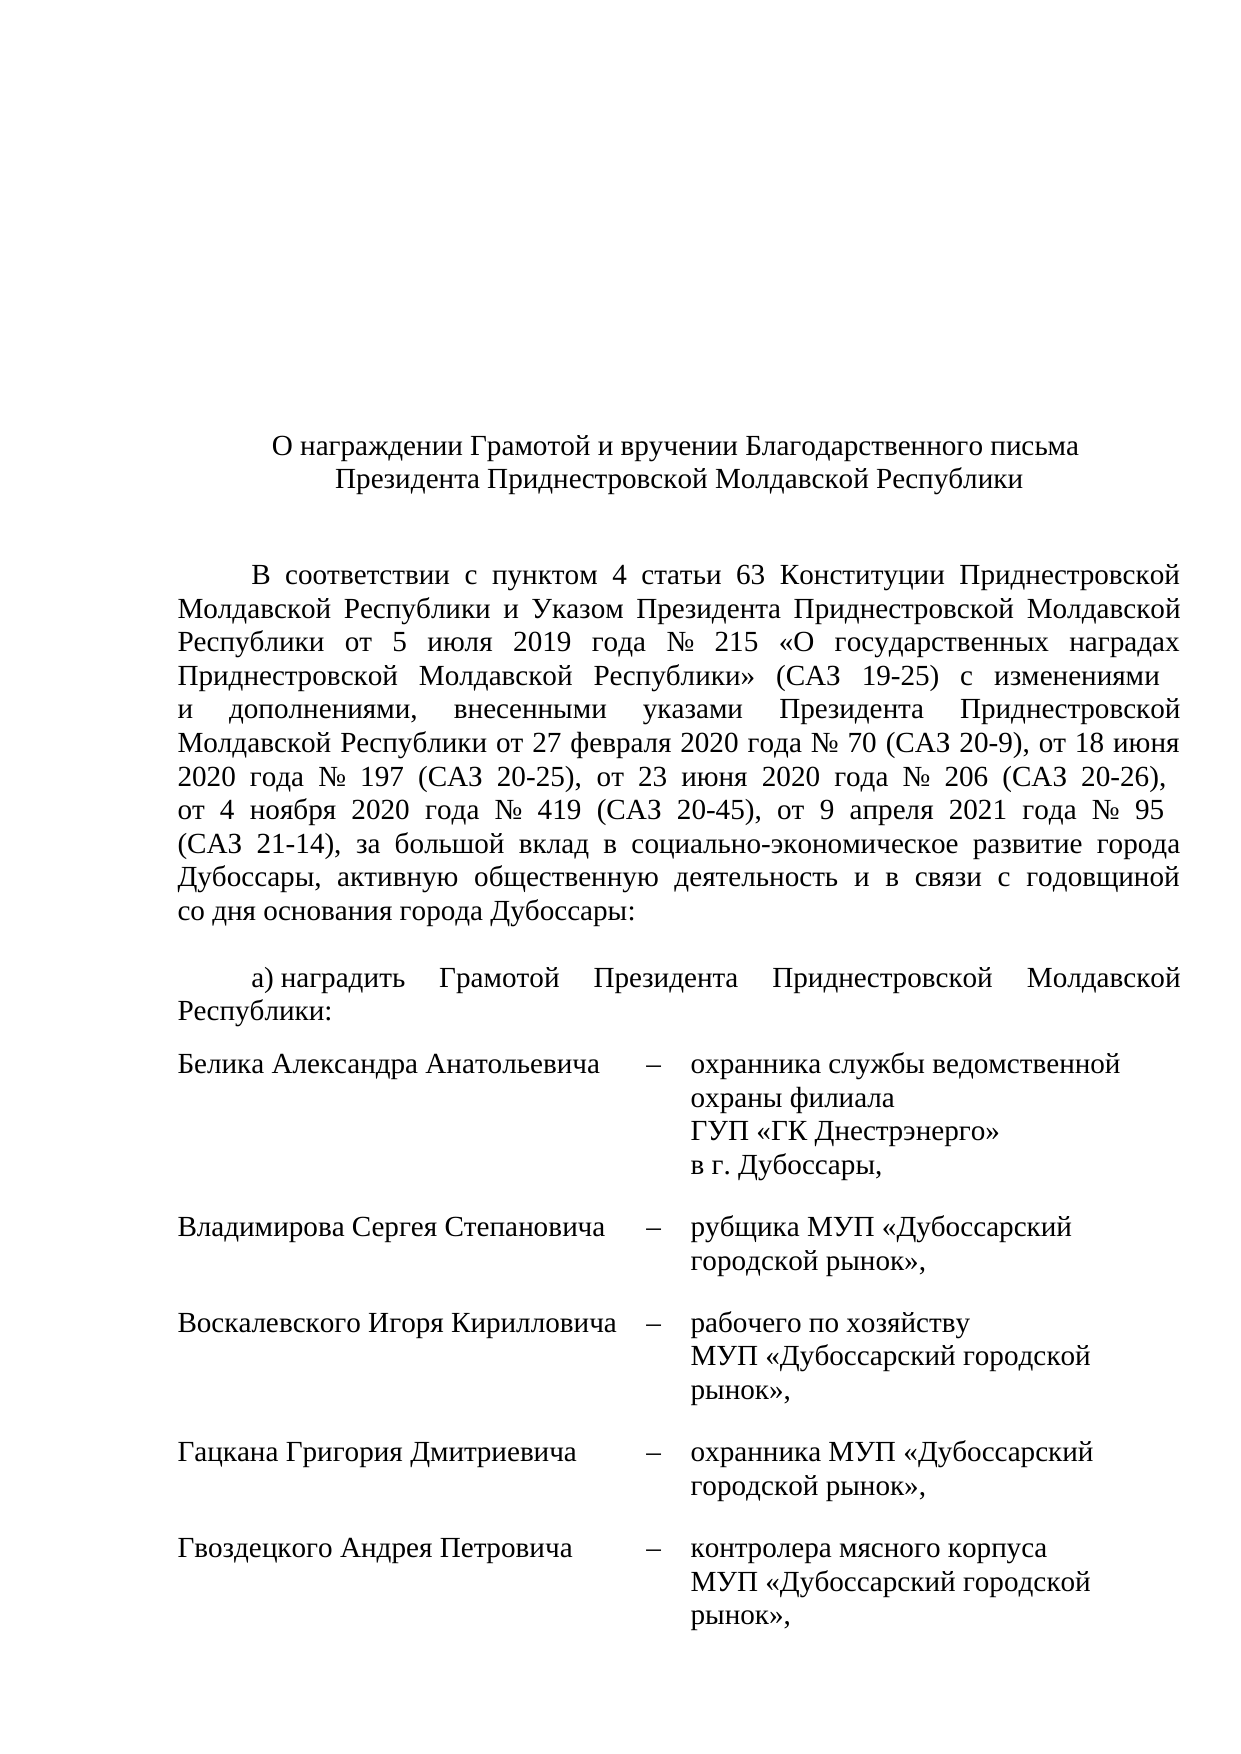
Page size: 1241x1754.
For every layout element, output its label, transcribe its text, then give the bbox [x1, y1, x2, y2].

table_cell – [635, 1305, 679, 1434]
table_header охранника службы ведомственной охраны филиала ГУП «ГК Днестрэнерго» в г. Дубоссары, [679, 1046, 1192, 1209]
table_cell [166, 1530, 635, 1631]
text В соответствии с пунктом 4 статьи 63 Конституции Приднестровской Молдавской Республики и Указом Президента Приднестровской Молдавской Республики от 5 июля 2019 года № 215 «О государственных наградах Приднестровской Молдавской Республики» (САЗ 19-25) с изменениями и дополнениями, внесенными указами Президента Приднестровской Молдавской Республики от 27 февраля 2020 года № 70 (САЗ 20-9), от 18 июня 2020 года № 197 (САЗ 20-25), от 23 июня 2020 года № 206 (САЗ 20-26), от 4 ноября 2020 года № 419 (САЗ 20-45), от 9 апреля 2021 года № 95 (САЗ 21-14), за большой вклад в социально-экономическое развитие города Дубоссары, активную общественную деятельность и в связи с годовщиной со дня основания города Дубоссары: [177, 557, 1181, 926]
table_cell – [635, 1434, 679, 1530]
table_header – [635, 1046, 679, 1209]
table_cell рубщика МУП «Дубоссарский городской рынок», [679, 1209, 1192, 1305]
table_cell – [635, 1209, 679, 1305]
table_cell охранника МУП «Дубоссарский городской рынок», [679, 1434, 1192, 1530]
table_header Белика Александра Анатольевича [166, 1046, 635, 1209]
table_cell рабочего по хозяйству МУП «Дубоссарский городской рынок», [679, 1305, 1192, 1434]
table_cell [679, 1530, 1192, 1631]
table_cell Владимирова Сергея Степановича [166, 1209, 635, 1305]
text О награждении Грамотой и вручении Благодарственного письма Президента Приднестровской Молдавской Республики [177, 428, 1181, 524]
list наградить Грамотой Президента Приднестровской Молдавской Республики: [177, 960, 1181, 1027]
table_cell Воскалевского Игоря Кирилловича [166, 1305, 635, 1434]
table_cell Гацкана Григория Дмитриевича [166, 1434, 635, 1530]
table_cell – [635, 1530, 679, 1631]
